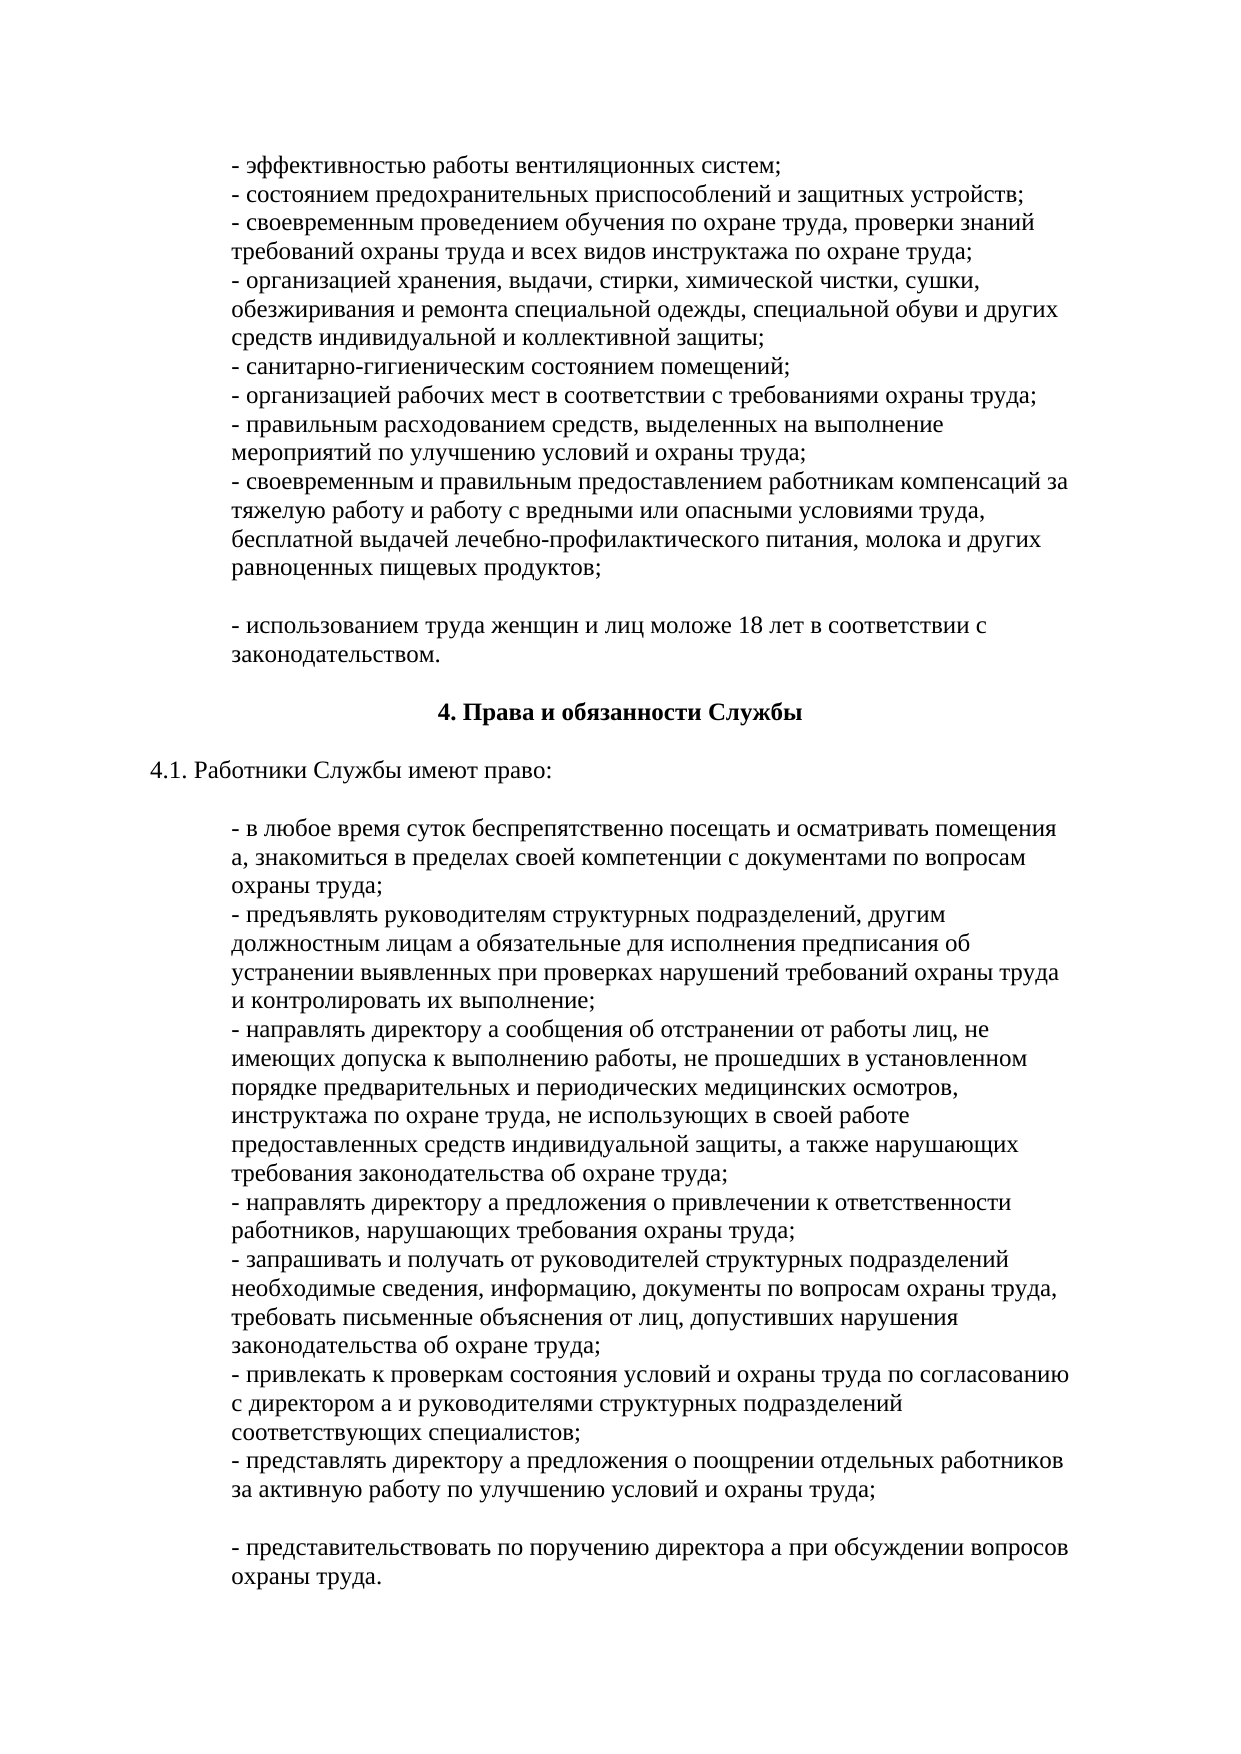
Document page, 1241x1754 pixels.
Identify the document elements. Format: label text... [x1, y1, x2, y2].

text - в любое время суток беспрепятственно посещать и осматривать помещения а, знакомиться в пределах своей компетенции с документами по вопросам охраны труда; [231, 813, 1071, 899]
text - направлять директору а сообщения об отстранении от работы лиц, не имеющих допуска к выполнению работы, не прошедших в установленном порядке предварительных и периодических медицинских осмотров, инструктажа по охране труда, не использующих в своей работе предоставленных средств индивидуальной защиты, а также нарушающих требования законодательства об охране труда; [231, 1014, 1071, 1187]
text - своевременным проведением обучения по охране труда, проверки знаний требований охраны труда и всех видов инструктажа по охране труда; [231, 207, 1071, 265]
text - представлять директору а предложения о поощрении отдельных работников за активную работу по улучшению условий и охраны труда; [231, 1445, 1071, 1503]
text 4. Права и обязанности Службы [150, 697, 1090, 726]
text - эффективностью работы вентиляционных систем; [231, 150, 1071, 179]
text - представительствовать по поручению директора а при обсуждении вопросов охраны труда. [231, 1532, 1071, 1589]
text - состоянием предохранительных приспособлений и защитных устройств; [231, 179, 1071, 207]
text - организацией рабочих мест в соответствии с требованиями охраны труда; [231, 380, 1071, 409]
text - предъявлять руководителям структурных подразделений, другим должностным лицам а обязательные для исполнения предписания об устранении выявленных при проверках нарушений требований охраны труда и контролировать их выполнение; [231, 899, 1071, 1014]
text - правильным расходованием средств, выделенных на выполнение мероприятий по улучшению условий и охраны труда; [231, 409, 1071, 466]
text - своевременным и правильным предоставлением работникам компенсаций за тяжелую работу и работу с вредными или опасными условиями труда, бесплатной выдачей лечебно-профилактического питания, молока и других равноценных пищевых продуктов; [231, 466, 1071, 581]
text - санитарно-гигиеническим состоянием помещений; [231, 351, 1071, 380]
text - использованием труда женщин и лиц моложе 18 лет в соответствии с законодательством. [231, 610, 1071, 668]
text - привлекать к проверкам состояния условий и охраны труда по согласованию с директором а и руководителями структурных подразделений соответствующих специалистов; [231, 1359, 1071, 1445]
text - организацией хранения, выдачи, стирки, химической чистки, сушки, обезжиривания и ремонта специальной одежды, специальной обуви и других средств индивидуальной и коллективной защиты; [231, 265, 1071, 351]
text 4.1. Работники Службы имеют право: [150, 755, 1090, 784]
text - запрашивать и получать от руководителей структурных подразделений необходимые сведения, информацию, документы по вопросам охраны труда, требовать письменные объяснения от лиц, допустивших нарушения законодательства об охране труда; [231, 1244, 1071, 1359]
text - направлять директору а предложения о привлечении к ответственности работников, нарушающих требования охраны труда; [231, 1187, 1071, 1244]
